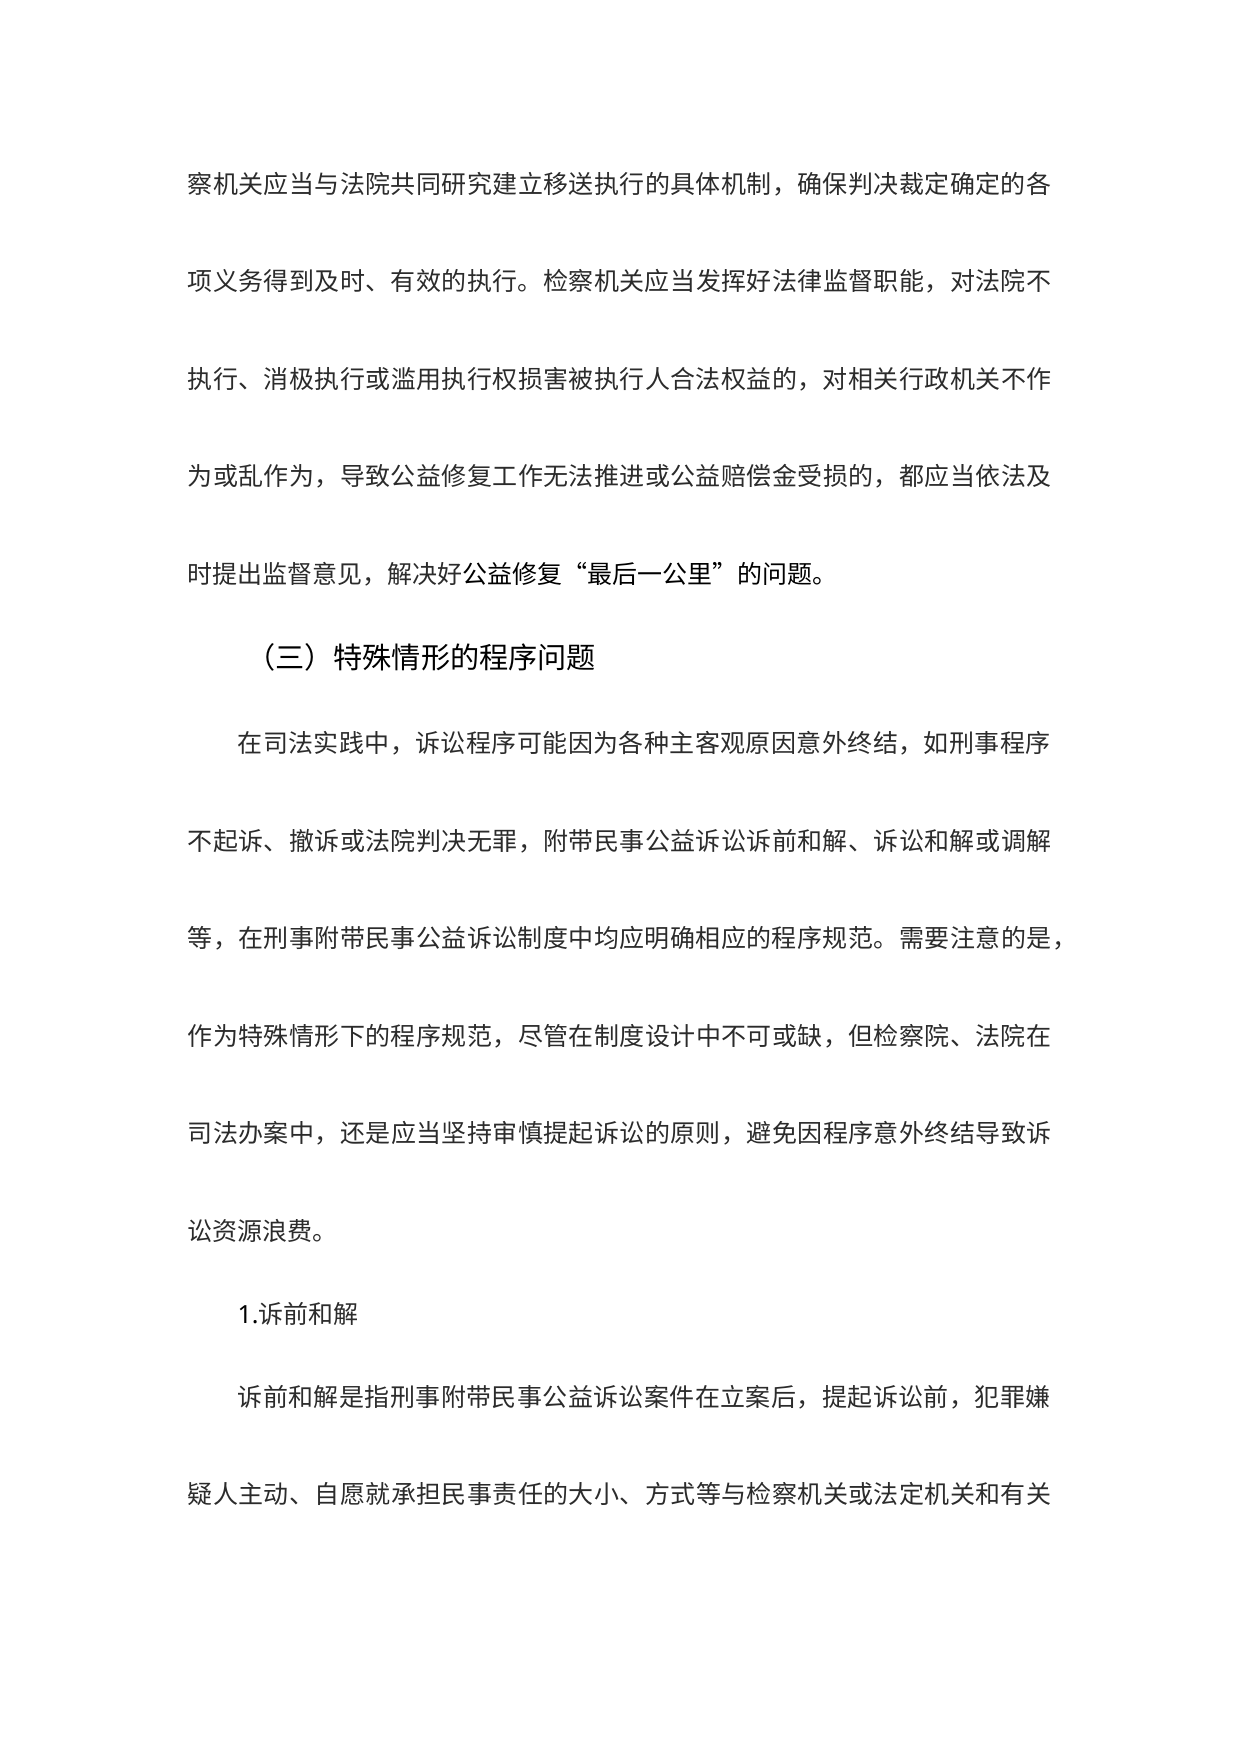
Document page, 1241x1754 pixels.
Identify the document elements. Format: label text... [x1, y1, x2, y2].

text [187, 1363, 1053, 1526]
text （三）特殊情形的程序问题 [187, 623, 1053, 688]
text 在司法实践中，诉讼程序可能因为各种主客观原因意外终结，如刑事程序不起诉、撤诉或法院判决无罪，附带民事公益诉讼诉前和解、诉讼和解或调解等，在刑事附带民事公益诉讼制度中均应明确相应的程序规范。需要注意的是，作为特殊情形下的程序规范，尽管在制度设计中不可或缺，但检察院、法院在司法办案中，还是应当坚持审慎提起诉讼的原则，避免因程序意外终结导致诉讼资源浪费。 [187, 709, 1053, 1262]
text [187, 150, 1053, 605]
text 1.诉前和解 [187, 1280, 1053, 1345]
